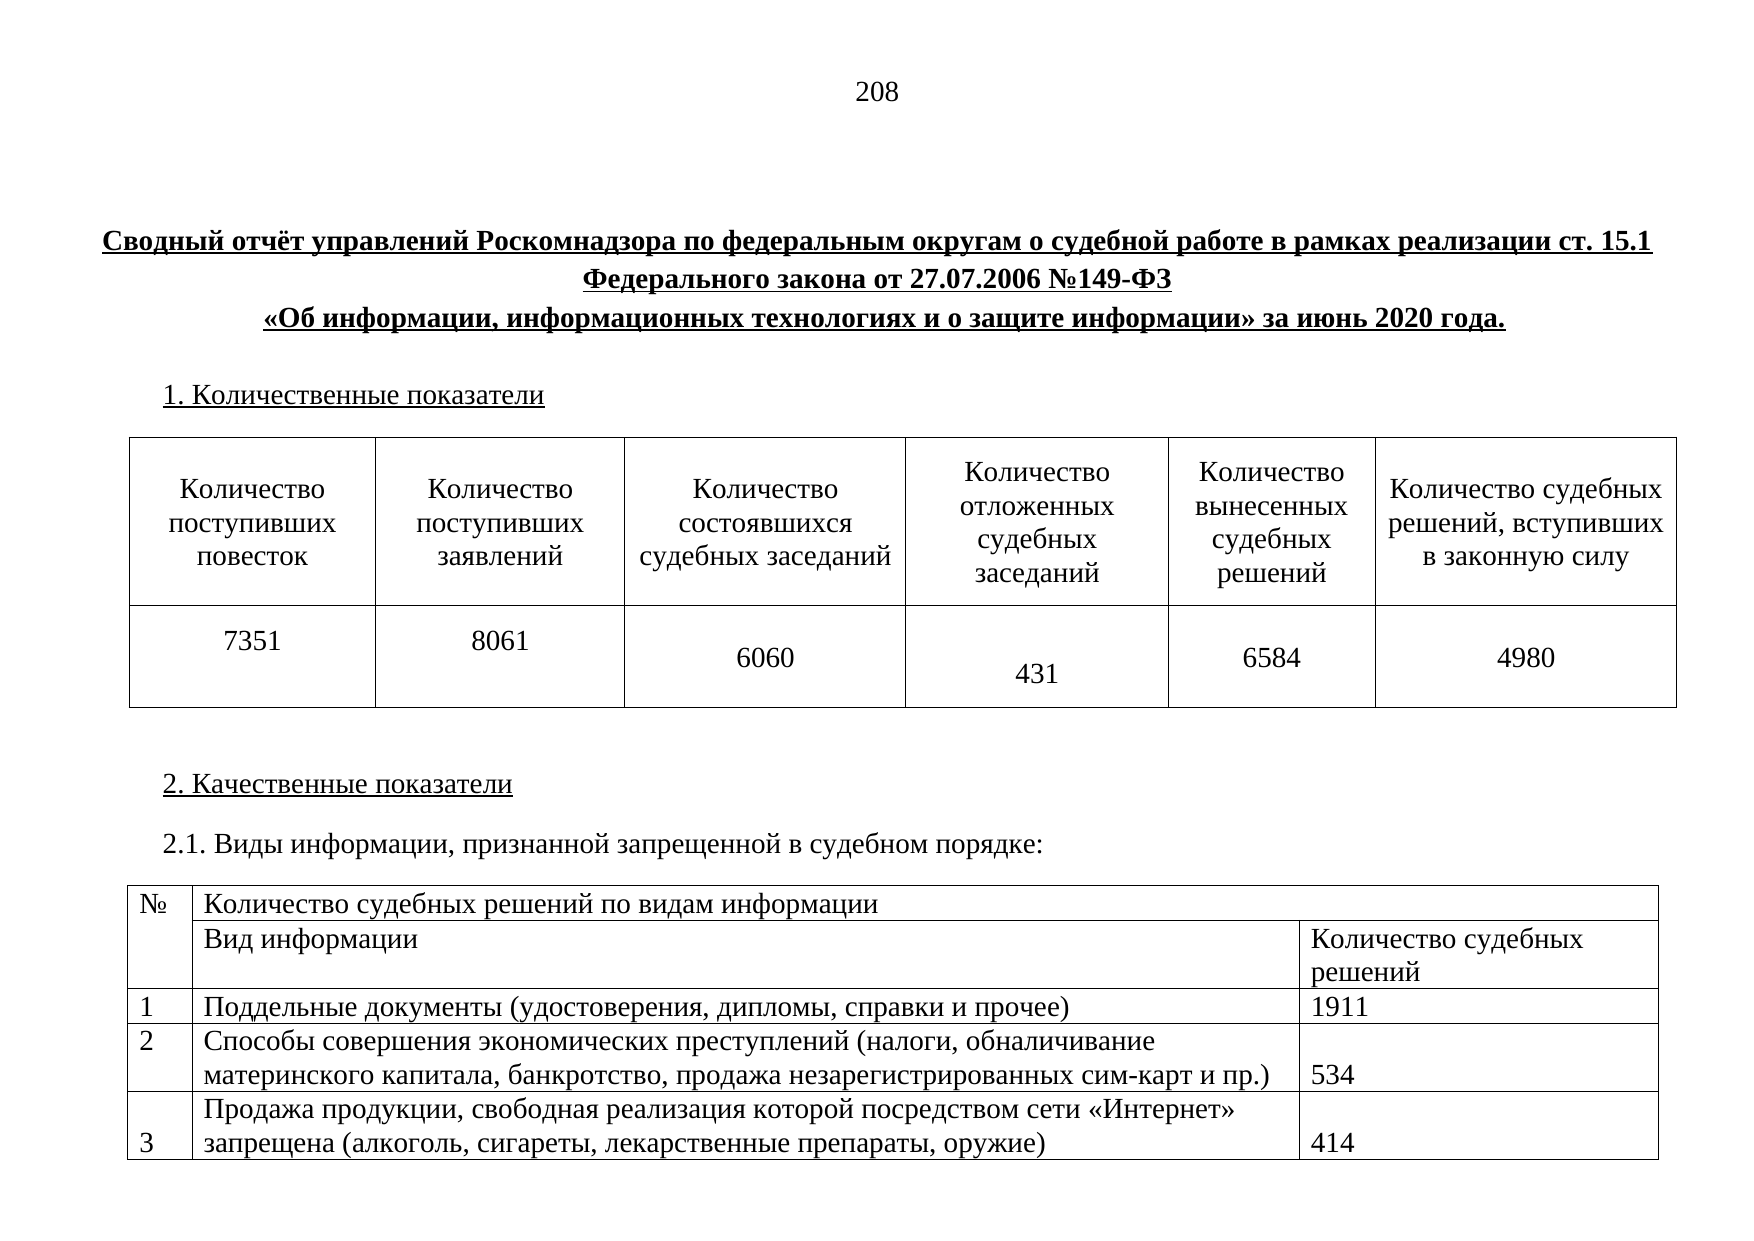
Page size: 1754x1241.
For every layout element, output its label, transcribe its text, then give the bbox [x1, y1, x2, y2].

table_cell 8061 [376, 606, 624, 707]
table_cell Способы совершения экономических преступлений (налоги, обналичивание материнского капитала, банкротство, продажа незарегистрированных сим-карт и пр.) [193, 1024, 1299, 1091]
text 2. Качественные показатели [89, 766, 1665, 800]
table_cell Поддельные документы (удостоверения, дипломы, справки и прочее) [193, 989, 1299, 1022]
table_header Количество состоявшихся судебных заседаний [625, 438, 905, 605]
table_cell 1 [128, 989, 192, 1022]
table_cell Количество судебных решений [1300, 921, 1658, 988]
table_header Количество судебных решений, вступивших в законную силу [1376, 438, 1676, 605]
table_header № [128, 886, 192, 988]
table_cell 3 [128, 1092, 192, 1159]
table_cell 4980 [1376, 606, 1676, 707]
table_header Количество отложенных судебных заседаний [906, 438, 1168, 605]
table_cell 414 [1300, 1092, 1658, 1159]
table_cell 1911 [1300, 989, 1658, 1022]
table_cell 534 [1300, 1024, 1658, 1091]
table_cell 6584 [1169, 606, 1375, 707]
text Сводный отчёт управлений Роскомнадзора по федеральным округам о судебной работе в рамках реализации ст. 15.1 Федерального закона от 27.07.2006 №149-ФЗ [89, 223, 1665, 295]
table_header Количество поступивших повесток [130, 438, 375, 605]
text «Об информации, информационных технологиях и о защите информации» за июнь 2020 года. [103, 300, 1665, 334]
table_cell 7351 [130, 606, 375, 707]
table_cell 431 [906, 606, 1168, 707]
table_cell 2 [128, 1024, 192, 1091]
table_header Количество вынесенных судебных решений [1169, 438, 1375, 605]
table_header Количество поступивших заявлений [376, 438, 624, 605]
table_cell 6060 [625, 606, 905, 707]
table_cell Вид информации [193, 921, 1299, 988]
text 2.1. Виды информации, признанной запрещенной в судебном порядке: [89, 826, 1665, 859]
text 1. Количественные показатели [89, 377, 1665, 411]
table_cell Продажа продукции, свободная реализация которой посредством сети «Интернет» запрещена (алкоголь, сигареты, лекарственные препараты, оружие) [193, 1092, 1299, 1159]
table_header Количество судебных решений по видам информации [193, 886, 1658, 920]
